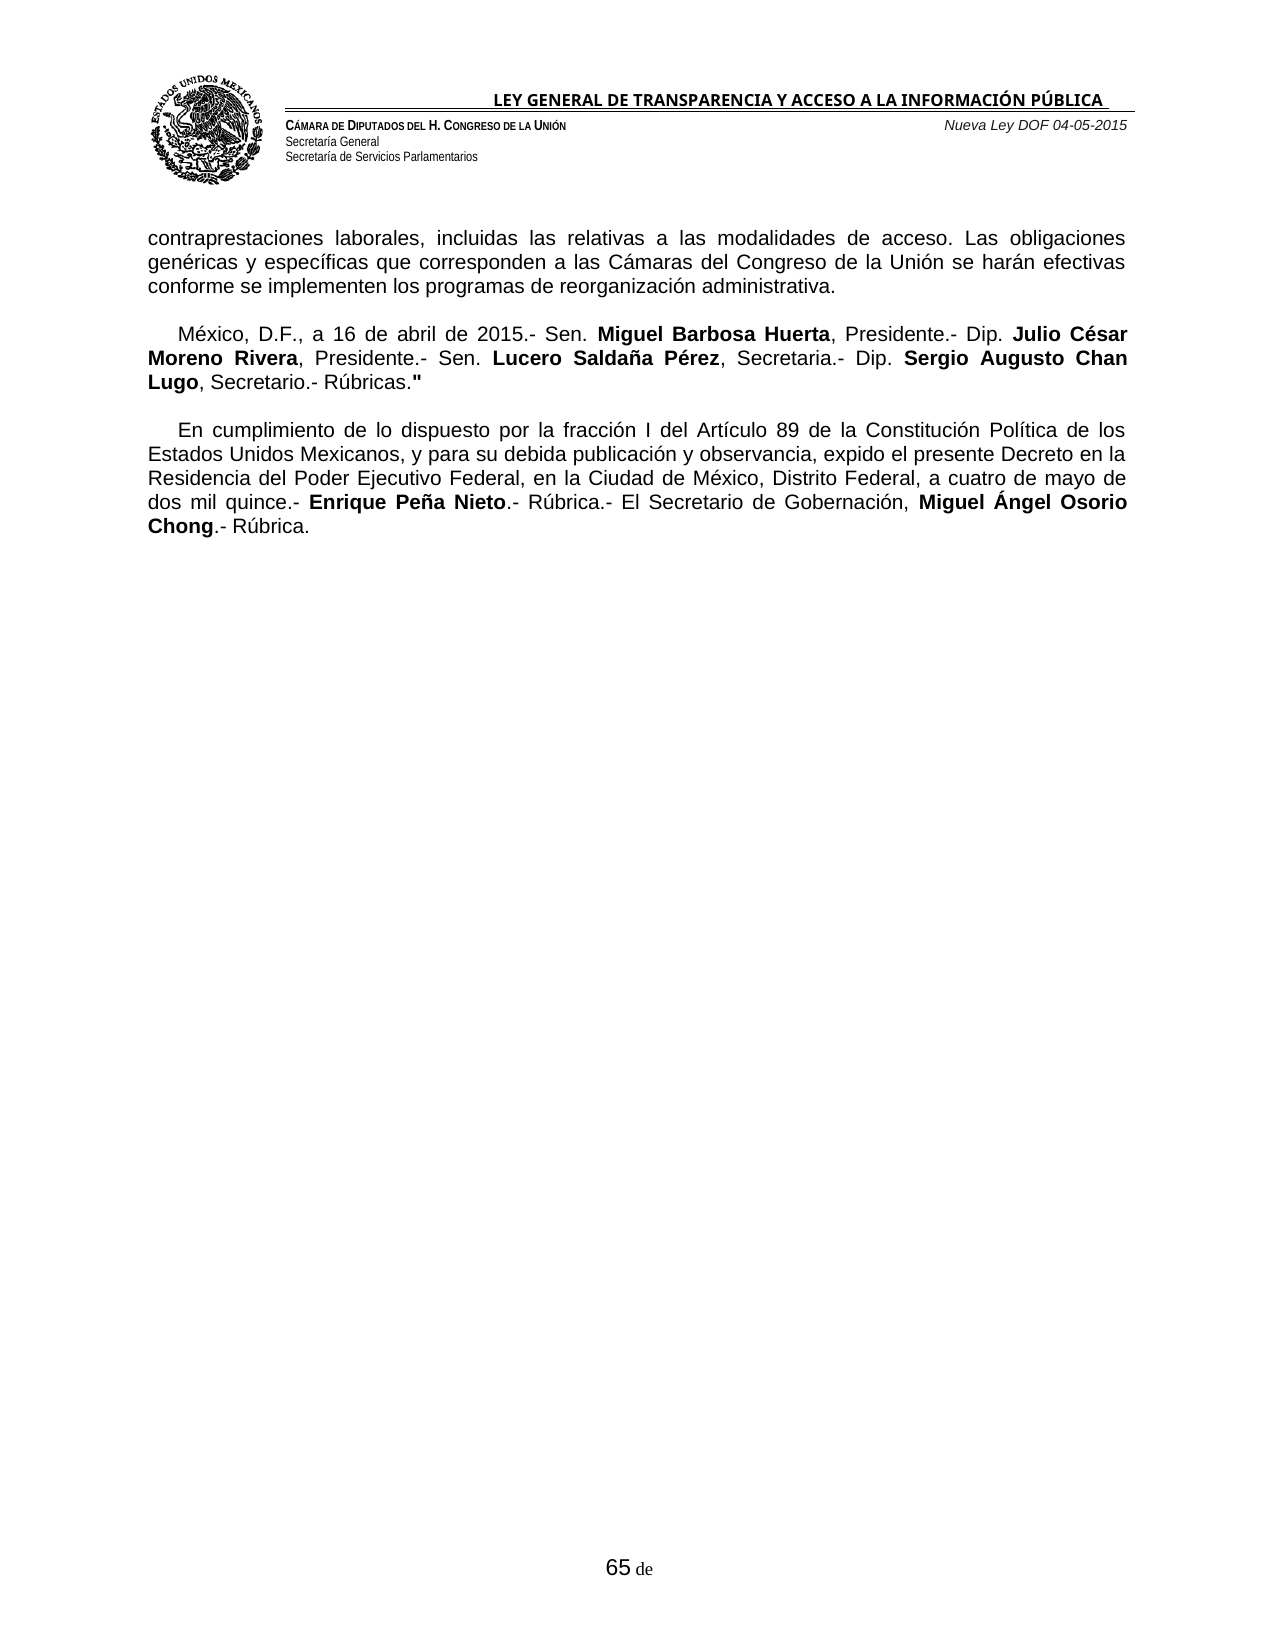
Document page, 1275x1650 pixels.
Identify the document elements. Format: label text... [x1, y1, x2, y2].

text México, D.F., a 16 de abril de 2015.- Sen. Miguel Barbosa Huerta, Presidente.- Dip. Julio César Moreno Rivera, Presidente.- Sen. Lucero Saldaña Pérez, Secretaria.- Dip. Sergio Augusto Chan Lugo, Secretario.- Rúbricas." [148, 322, 1128, 393]
picture [150, 75, 263, 185]
text contraprestaciones laborales, incluidas las relativas a las modalidades de acceso. Las obligaciones genéricas y específicas que corresponden a las Cámaras del Congreso de la Unión se harán efectivas conforme se implementen los programas de reorganización administrativa. [148, 226, 1127, 298]
text En cumplimiento de lo dispuesto por la fracción I del Artículo 89 de la Constitución Política de los Estados Unidos Mexicanos, y para su debida publicación y observancia, expido el presente Decreto en la Residencia del Poder Ejecutivo Federal, en la Ciudad de México, Distrito Federal, a cuatro de mayo de dos mil quince.- Enrique Peña Nieto.- Rúbrica.- El Secretario de Gobernación, Miguel Ángel Osorio Chong.- Rúbrica. [148, 418, 1128, 538]
